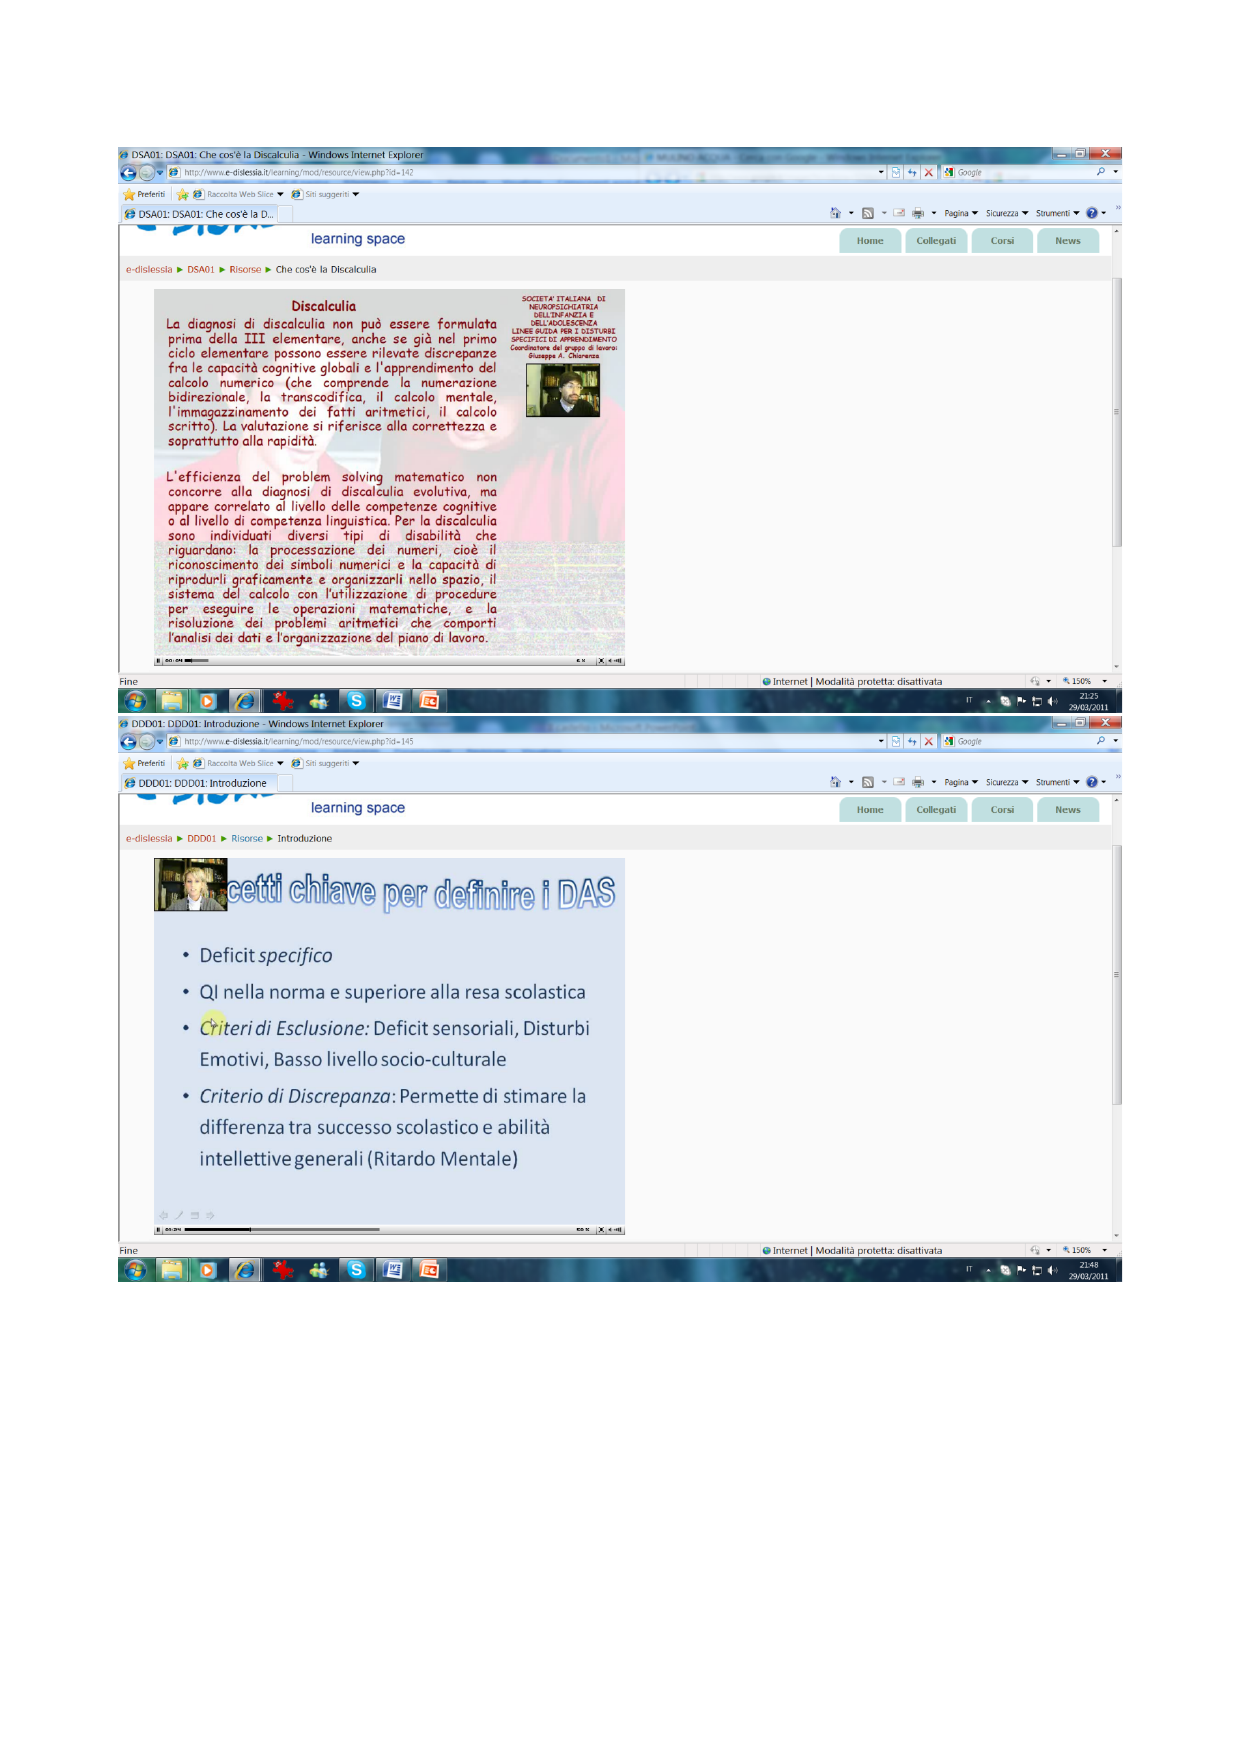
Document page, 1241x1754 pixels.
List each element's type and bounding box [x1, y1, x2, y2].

picture [118, 716, 1123, 1282]
picture [118, 147, 1123, 713]
